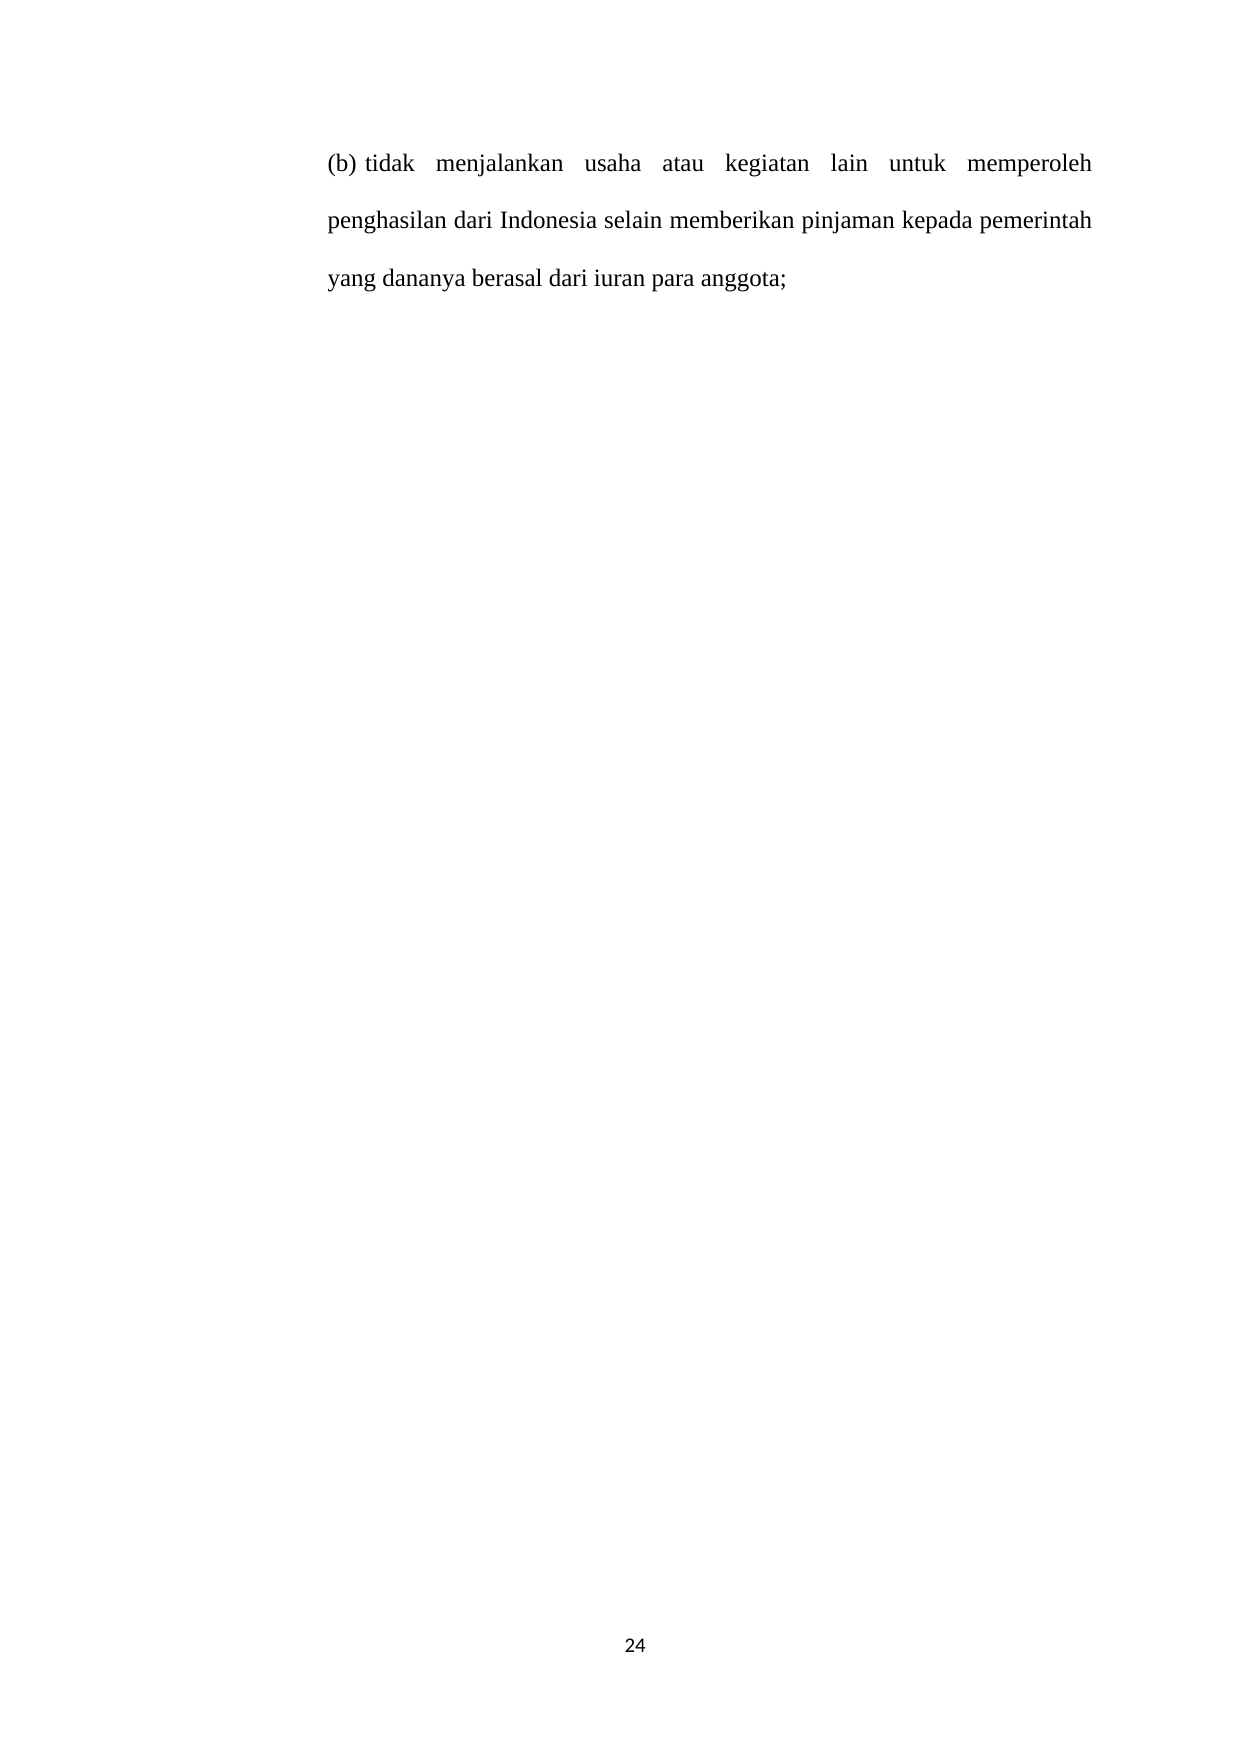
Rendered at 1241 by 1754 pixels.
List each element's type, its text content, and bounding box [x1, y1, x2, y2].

list tidak menjalankan usaha atau kegiatan lain untuk memperoleh penghasilan dari Indonesia selain memberikan pinjaman kepada pemerintah yang dananya berasal dari iuran para anggota; [327, 148, 1092, 292]
